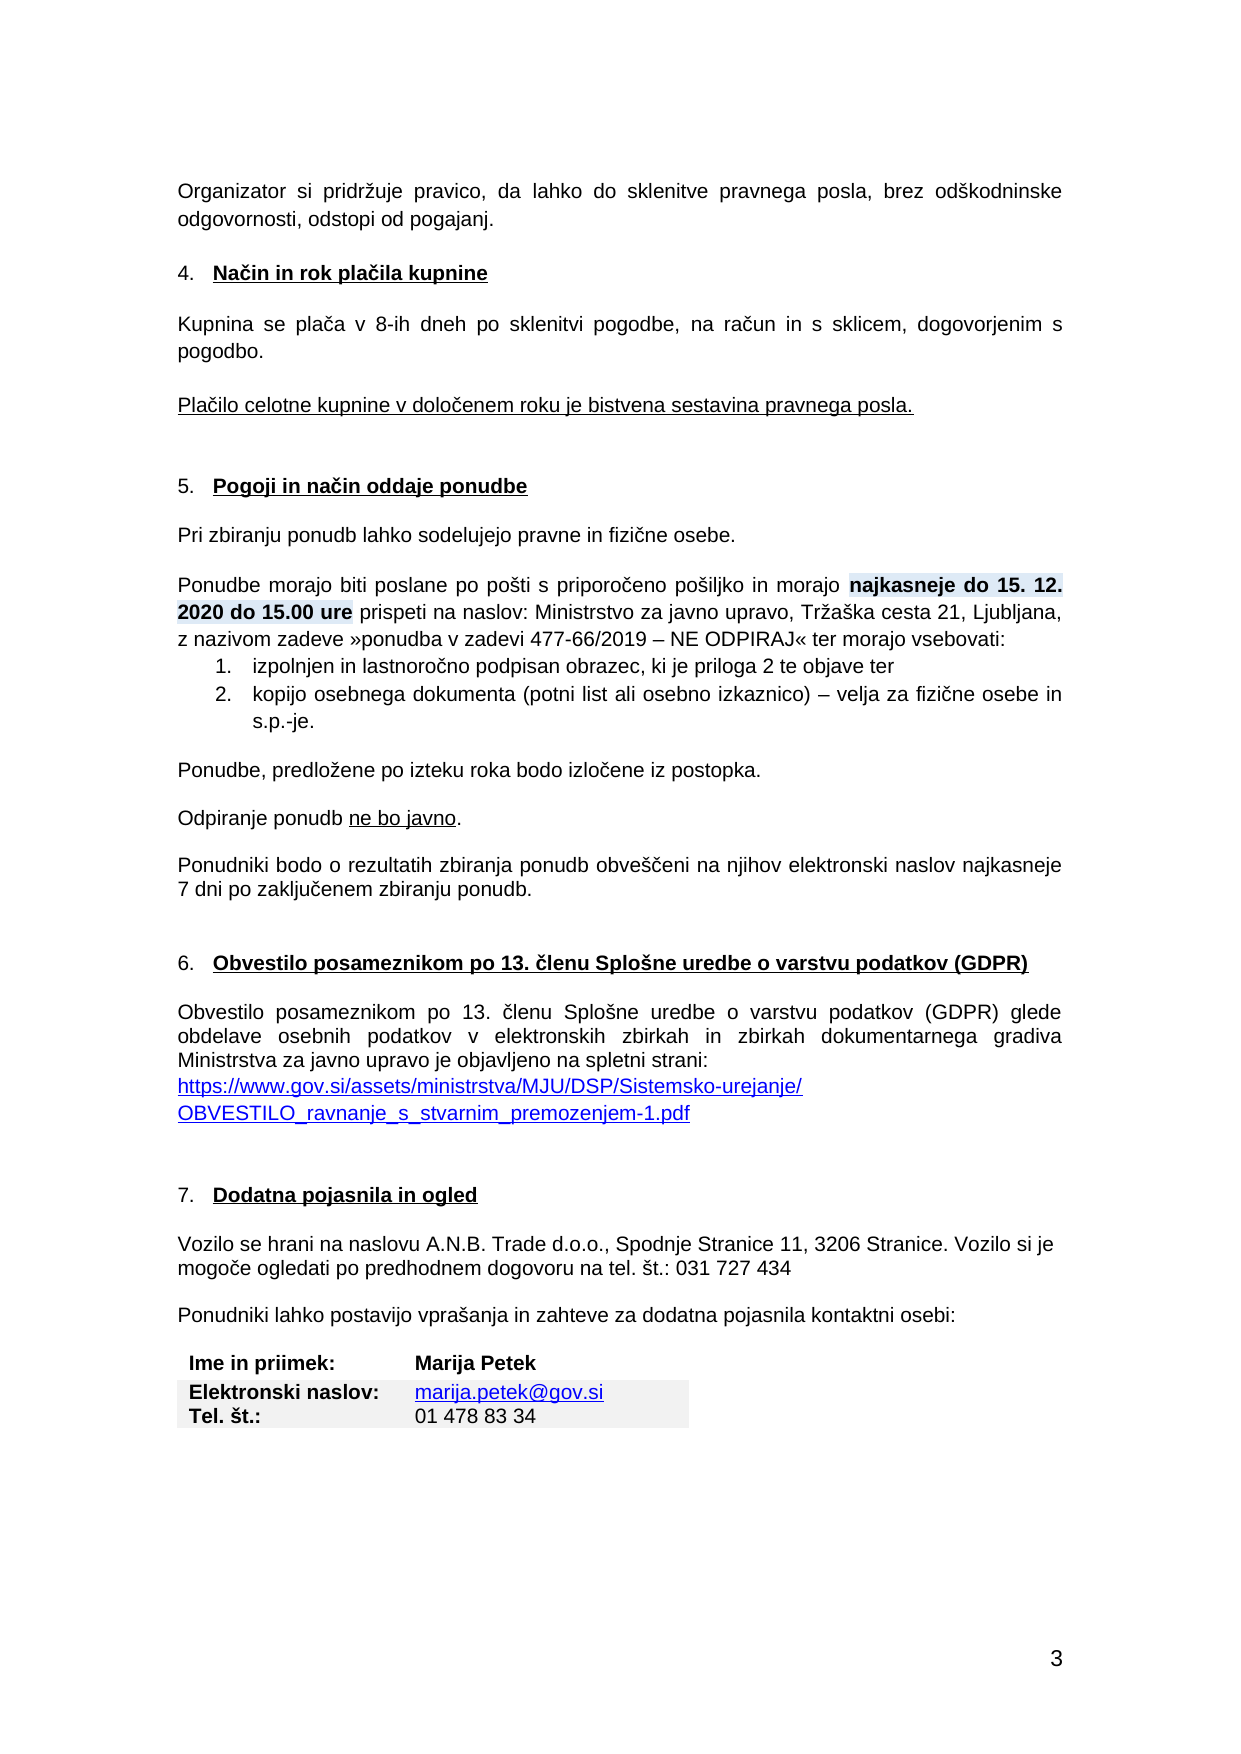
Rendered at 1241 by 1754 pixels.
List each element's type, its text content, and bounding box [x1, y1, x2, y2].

list izpolnjen in lastnoročno podpisan obrazec, ki je priloga 2 te objave ter [215, 652, 1063, 679]
table_cell marija.petek@gov.si 01 478 83 34 [403, 1380, 689, 1428]
list Pogoji in način oddaje ponudbe [177, 472, 1063, 499]
text Odpiranje ponudb ne bo javno. [177, 805, 1063, 829]
text Pri zbiranju ponudb lahko sodelujejo pravne in fizične osebe. [177, 523, 1063, 547]
list kopijo osebnega dokumenta (potni list ali osebno izkaznico) – velja za fizične osebe in s.p.-je. [215, 679, 1063, 733]
list Dodatna pojasnila in ogled [177, 1180, 1063, 1207]
list Način in rok plačila kupnine [177, 258, 1063, 286]
text Ponudniki bodo o rezultatih zbiranja ponudb obveščeni na njihov elektronski naslov najkasneje 7 dni po zaključenem zbiranju ponudb. [177, 853, 1063, 901]
text Ponudbe morajo biti poslane po pošti s priporočeno pošiljko in morajo najkasneje do 15. 12. 2020 do 15.00 ure prispeti na naslov: Ministrstvo za javno upravo, Tržaška cesta 21, Ljubljana, z nazivom zadeve »ponudba v zadevi 477-66/2019 – NE ODPIRAJ« ter morajo vsebovati: [177, 571, 1063, 652]
text Kupnina se plača v 8-ih dneh po sklenitvi pogodbe, na račun in s sklicem, dogovorjenim s pogodbo. [177, 309, 1063, 364]
text Plačilo celotne kupnine v določenem roku je bistvena sestavina pravnega posla. [177, 391, 1069, 418]
table_cell Elektronski naslov: Tel. št.: [177, 1380, 403, 1428]
text Obvestilo posameznikom po 13. členu Splošne uredbe o varstvu podatkov (GDPR) glede obdelave osebnih podatkov v elektronskih zbirkah in zbirkah dokumentarnega gradiva Ministrstva za javno upravo je objavljeno na spletni strani: [177, 1000, 1063, 1072]
text Ponudniki lahko postavijo vprašanja in zahteve za dodatna pojasnila kontaktni osebi: [177, 1303, 1063, 1327]
text Ponudbe, predložene po izteku roka bodo izločene iz postopka. [177, 757, 1063, 781]
text Vozilo se hrani na naslovu A.N.B. Trade d.o.o., Spodnje Stranice 11, 3206 Stranice. Vozilo si je mogoče ogledati po predhodnem dogovoru na tel. št.: 031 727 434 [177, 1231, 1063, 1279]
text https://www.gov.si/assets/ministrstva/MJU/DSP/Sistemsko-urejanje/OBVESTILO_ravnanje_s_stvarnim_premozenjem-1.pdf [177, 1072, 1063, 1126]
table_header Marija Petek [403, 1351, 689, 1380]
text Organizator si pridržuje pravico, da lahko do sklenitve pravnega posla, brez odškodninske odgovornosti, odstopi od pogajanj. [177, 177, 1063, 231]
list Obvestilo posameznikom po 13. členu Splošne uredbe o varstvu podatkov (GDPR) [177, 949, 1063, 976]
table_header Ime in priimek: [177, 1351, 403, 1380]
